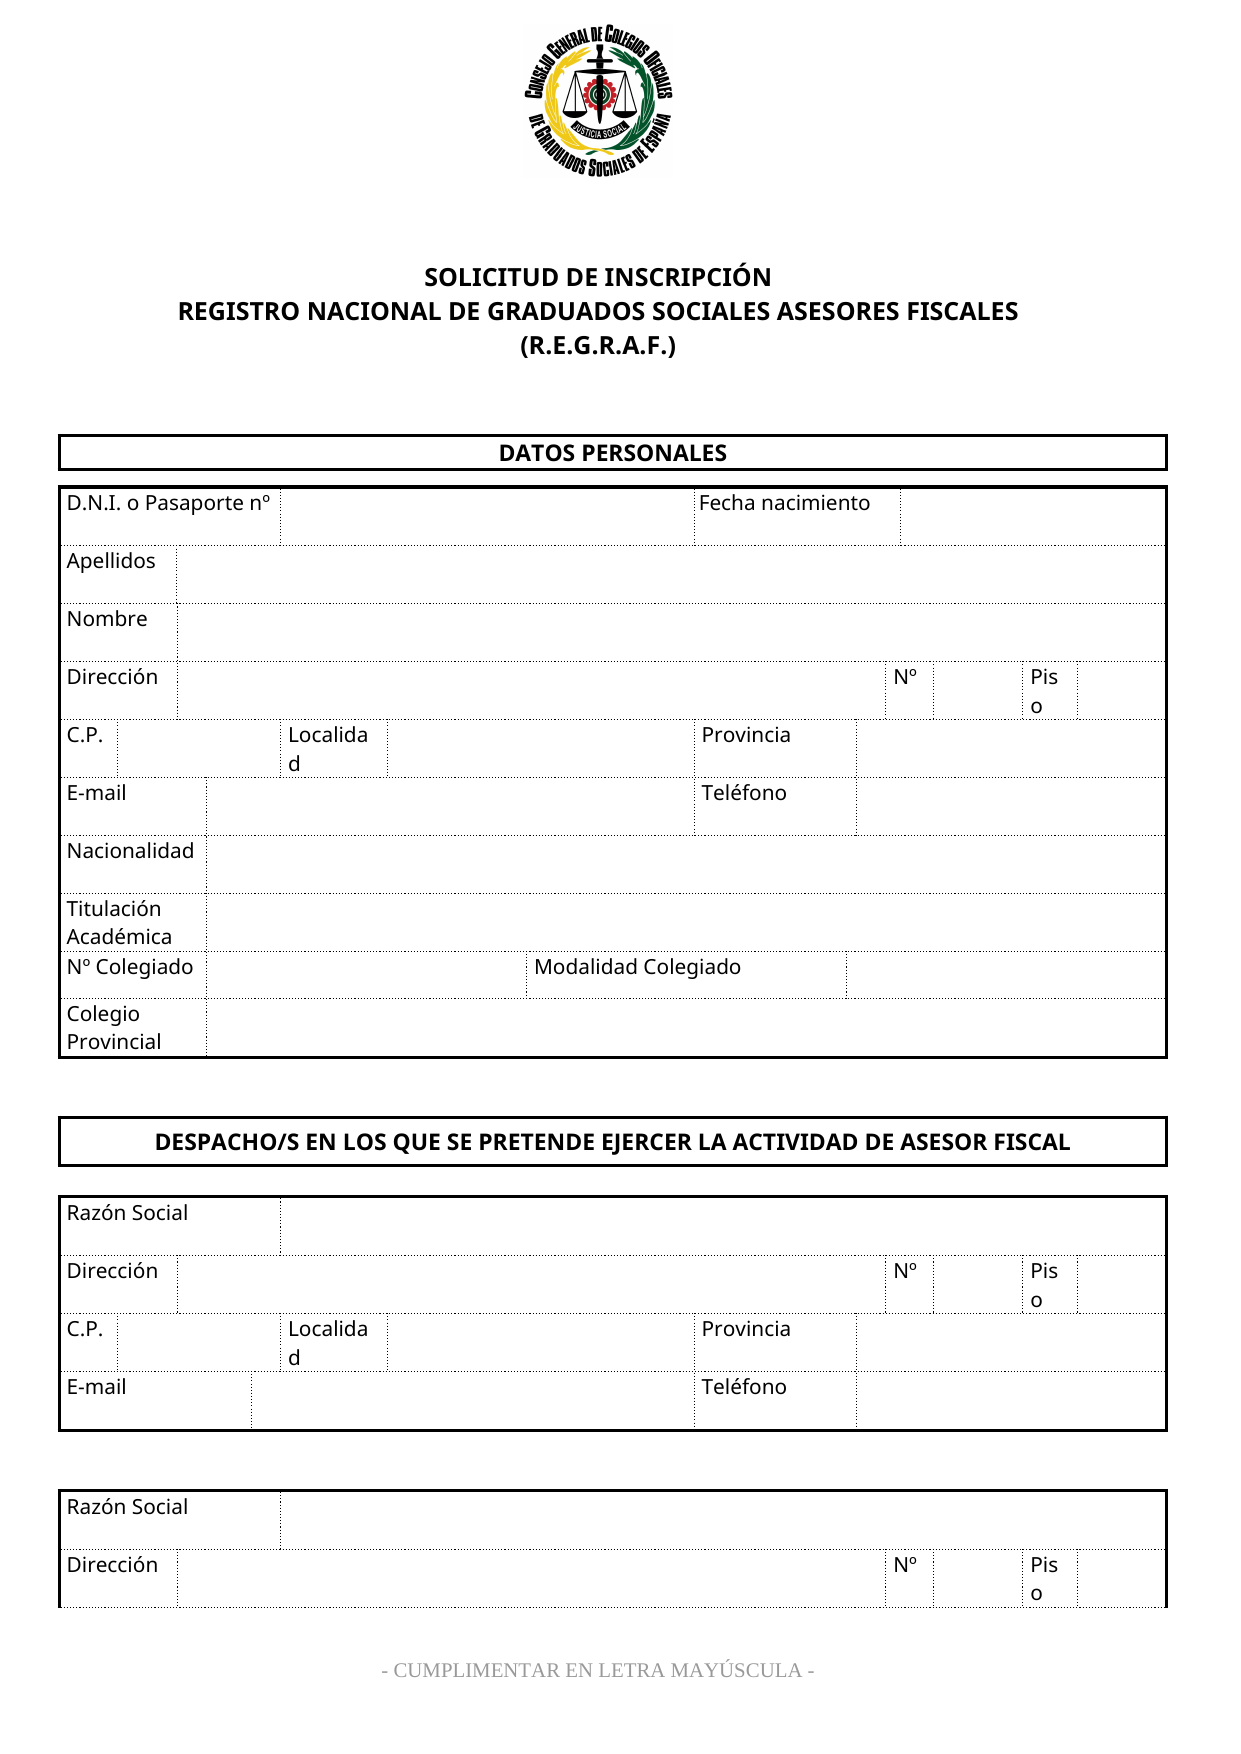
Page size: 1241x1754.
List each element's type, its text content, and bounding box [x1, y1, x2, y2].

table_cell [207, 835, 1165, 893]
table_cell [118, 1313, 281, 1371]
table_cell C.P. [61, 719, 118, 777]
table_header [901, 489, 1165, 545]
table_cell [207, 777, 694, 835]
table_cell E-mail [61, 1371, 251, 1429]
table_cell [856, 1371, 1165, 1429]
table_cell E-mail [61, 777, 207, 835]
table_cell [933, 661, 1023, 719]
table_cell Provincia [694, 1313, 856, 1371]
picture [523, 24, 673, 178]
table_header Razón Social [61, 1198, 281, 1255]
table_header Razón Social [61, 1492, 281, 1549]
table_cell Titulación Académica [61, 893, 207, 951]
table_cell [856, 777, 1165, 835]
table_cell Nº [886, 1255, 933, 1313]
table_cell C.P. [61, 1313, 118, 1371]
subtitle REGISTRO NACIONAL DE GRADUADOS SOCIALES ASESORES FISCALES [59, 293, 1137, 327]
table_header Fecha nacimiento [694, 489, 901, 545]
table_cell Nº Colegiado [61, 951, 207, 998]
table_cell [1078, 661, 1165, 719]
table_cell [177, 1549, 886, 1607]
table_cell Colegio Provincial [61, 998, 207, 1056]
table_cell [1078, 1255, 1165, 1313]
table_cell [177, 603, 1165, 661]
table_cell [933, 1549, 1023, 1607]
table_header DESPACHO/S EN LOS QUE SE PRETENDE EJERCER LA ACTIVIDAD DE ASESOR FISCAL [61, 1119, 1165, 1164]
table_cell [207, 998, 1165, 1056]
table_cell [856, 1313, 1165, 1371]
table_cell [118, 719, 281, 777]
table_cell [177, 1255, 886, 1313]
table_cell Piso [1023, 1549, 1078, 1607]
table_header [281, 1492, 1165, 1549]
table_cell Teléfono [694, 1371, 856, 1429]
table_cell [207, 951, 527, 998]
table_header [281, 1198, 1165, 1255]
table_cell Provincia [694, 719, 856, 777]
table_cell Dirección [61, 1255, 177, 1313]
table_cell Nacionalidad [61, 835, 207, 893]
table_cell [177, 661, 886, 719]
table_cell [251, 1371, 694, 1429]
table_cell [176, 545, 1165, 603]
table_cell Nº [886, 661, 933, 719]
table_cell Localidad [281, 1313, 388, 1371]
table_header [281, 489, 694, 545]
table_cell Modalidad Colegiado [527, 951, 847, 998]
table_cell Nombre [61, 603, 177, 661]
table_cell Apellidos [61, 545, 176, 603]
table_cell [388, 719, 694, 777]
table_header D.N.I. o Pasaporte nº [61, 489, 281, 545]
table_header DATOS PERSONALES [61, 437, 1165, 468]
subtitle SOLICITUD DE INSCRIPCIÓN [59, 259, 1137, 293]
table_cell [207, 893, 1165, 951]
table_cell [933, 1255, 1023, 1313]
table_cell Localidad [281, 719, 388, 777]
table_cell Dirección [61, 1549, 177, 1607]
table_cell [847, 951, 1165, 998]
table_cell Nº [886, 1549, 933, 1607]
table_cell [856, 719, 1165, 777]
table_cell [1078, 1549, 1165, 1607]
table_cell [388, 1313, 694, 1371]
table_cell Piso [1023, 661, 1078, 719]
table_cell Dirección [61, 661, 177, 719]
table_cell Teléfono [694, 777, 856, 835]
table_cell Piso [1023, 1255, 1078, 1313]
subtitle (R.E.G.R.A.F.) [59, 327, 1137, 362]
